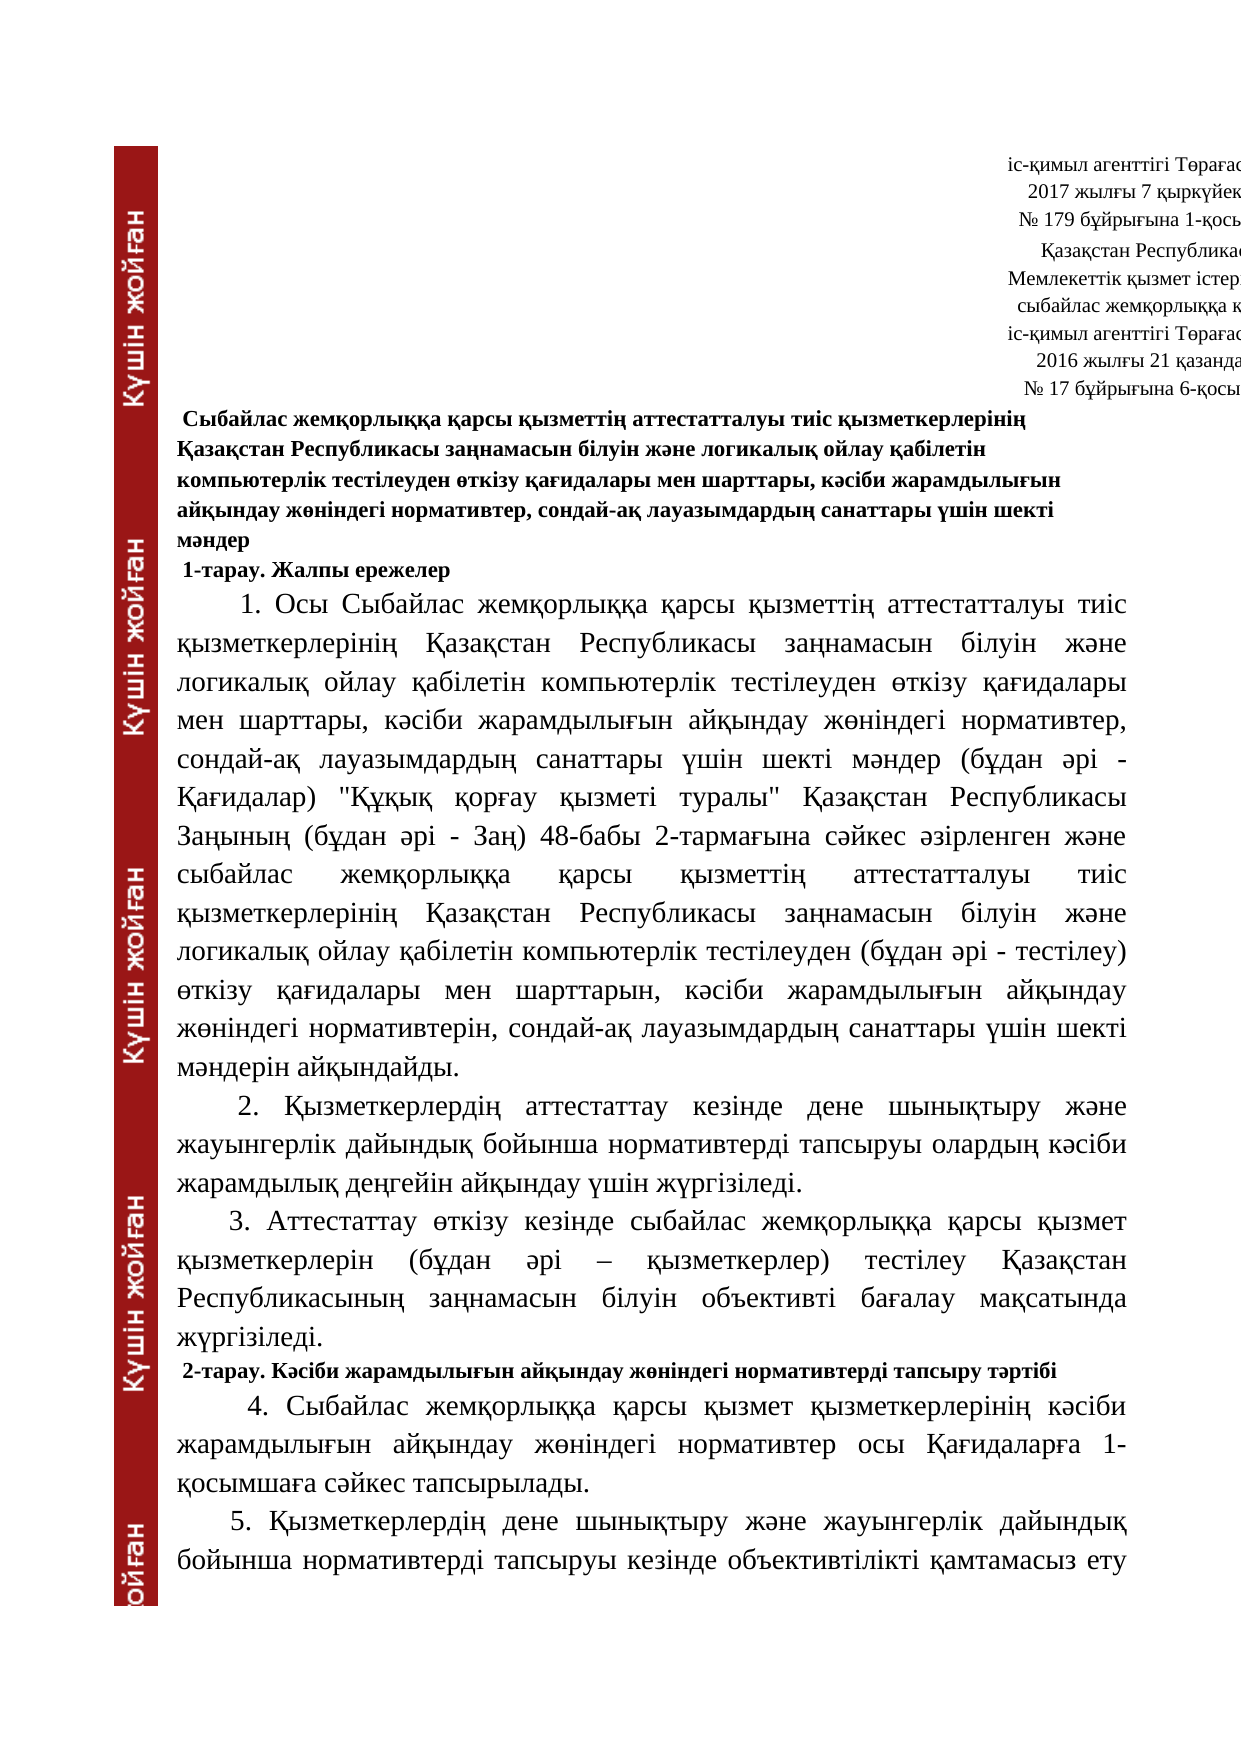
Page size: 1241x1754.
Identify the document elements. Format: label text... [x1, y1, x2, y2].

picture [114, 1083, 158, 1088]
picture [114, 583, 158, 587]
picture [114, 146, 158, 150]
text 1. Осы Сыбайлас жемқорлыққа қарсы қызметтің аттестатталуы тиіс қызметкерлерінің Қазақстан Республикасы заңнамасын білуін және логикалық ойлау қабілетін компьютерлік тестілеуден өткізу қағидалары мен шарттары, кәсіби жарамдылығын айқындау жөніндегі нормативтер, сондай-ақ лауазымдардың санаттары үшін шекті мәндер (бұдан әрі - Қағидалар) "Құқық қорғау қызметі туралы" Қазақстан Республикасы Заңының (бұдан әрі - Заң) 48-бабы 2-тармағына сәйкес әзірленген және сыбайлас жемқорлыққа қарсы қызметтің аттестатталуы тиіс қызметкерлерінің Қазақстан Республикасы заңнамасын білуін және логикалық ойлау қабілетін компьютерлік тестілеуден (бұдан әрі - тестілеу) өткізу қағидалары мен шарттарын, кәсіби жарамдылығын айқындау жөніндегі нормативтерін, сондай-ақ лауазымдардың санаттары үшін шекті мәндерін айқындайды. [112, 587, 1128, 1083]
text 4. Сыбайлас жемқорлыққа қарсы қызмет қызметкерлерінің кәсіби жарамдылығын айқындау жөніндегі нормативтер осы Қағидаларға 1-қосымшаға сәйкес тапсырылады. [112, 1388, 1128, 1498]
picture [114, 1198, 158, 1203]
picture [114, 552, 158, 556]
picture [114, 1352, 158, 1357]
text 1-тарау. Жалпы ережелер [112, 556, 1128, 583]
text Сыбайлас жемқорлыққа қарсы қызметтің аттестатталуы тиіс қызметкерлерінің Қазақстан Республикасы заңнамасын білуін және логикалық ойлау қабілетін компьютерлік тестілеуден өткізу қағидалары мен шарттары, кәсіби жарамдылығын айқындау жөніндегі нормативтер, сондай-ақ лауазымдардың санаттары үшін шекті мәндер [112, 405, 1128, 552]
picture [114, 1498, 158, 1503]
table_cell [101, 236, 912, 405]
text 3. Аттестаттау өткізу кезінде сыбайлас жемқорлыққа қарсы қызмет қызметкерлерін (бұдан әрі – қызметкерлер) тестілеу Қазақстан Республикасының заңнамасын білуін объективті бағалау мақсатында жүргізіледі. [112, 1203, 1128, 1352]
text 2. Қызметкерлердің аттестаттау кезінде дене шынықтыру және жауынгерлік дайындық бойынша нормативтерді тапсыруы олардың кәсіби жарамдылық деңгейін айқындау үшін жүргізіледі. [112, 1088, 1128, 1198]
picture [114, 1384, 158, 1388]
picture [114, 1575, 158, 1606]
table_header [101, 150, 912, 236]
table_cell Қазақстан Республикасы Мемлекеттік қызмет істері және сыбайлас жемқорлыққа қарсы іс-қимыл агенттігі Төрағасының 2016 жылғы 21 қазандағы № 17 бұйрығына 6-қосымша [912, 236, 1240, 405]
text 2-тарау. Кәсіби жарамдылығын айқындау жөніндегі нормативтерді тапсыру тәртібі [112, 1357, 1128, 1384]
